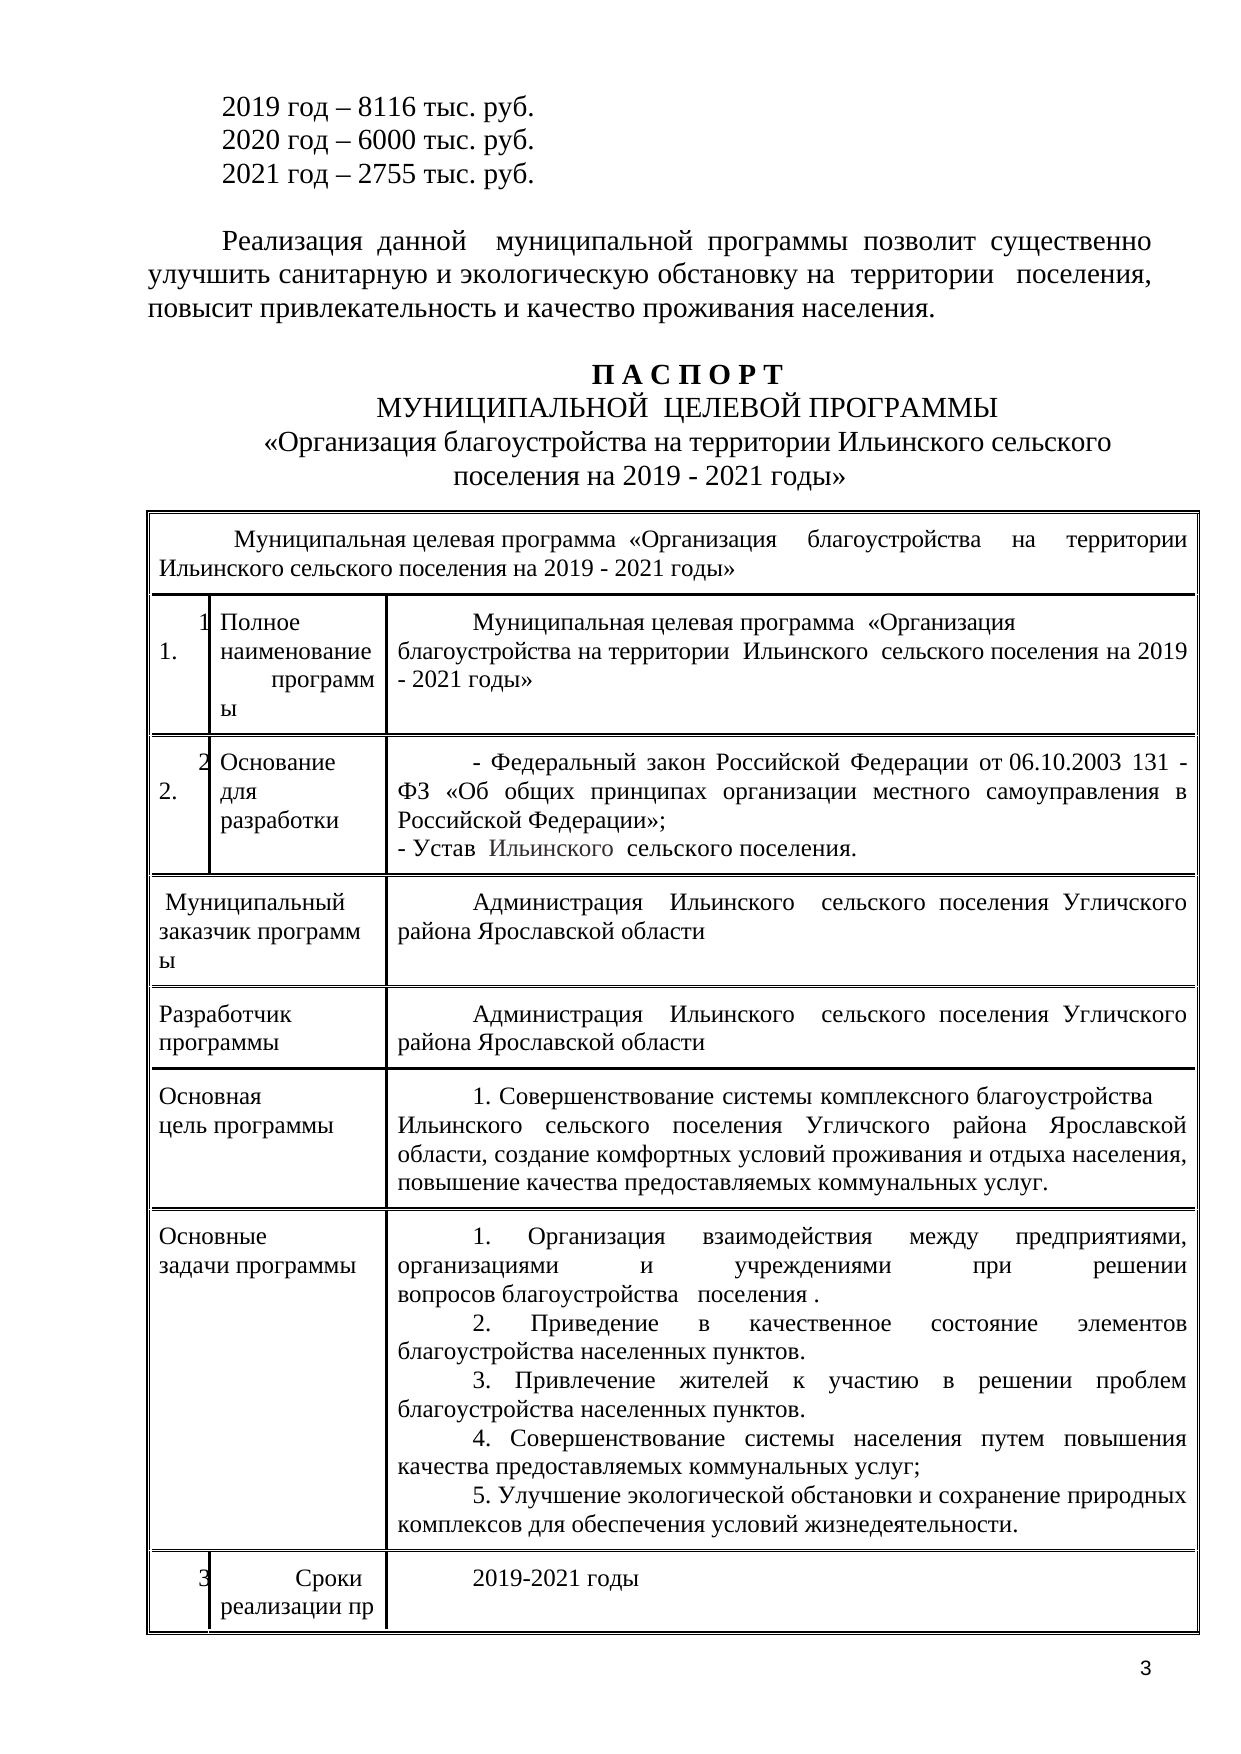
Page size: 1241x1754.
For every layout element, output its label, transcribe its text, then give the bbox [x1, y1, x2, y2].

table_cell Разработчик программы [150, 985, 385, 1067]
table_cell Муниципальный заказчик программы [150, 873, 385, 984]
table_cell Администрация Ильинского сельского поселения Угличского района Ярославской области [388, 873, 1197, 984]
table_cell 3 [150, 1549, 209, 1631]
table_cell Полное наименование программы [211, 596, 385, 733]
text П А С П О Р Т [148, 357, 1152, 391]
table_cell 1. Совершенствование системы комплексного благоустройства Ильинского сельского поселения Угличского района Ярославской области, создание комфортных условий проживания и отдыха населения, повышение качества предоставляемых коммунальных услуг. [388, 1067, 1197, 1207]
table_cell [209, 1552, 386, 1631]
table_cell 11. [148, 593, 208, 733]
text 2021 год – 2755 тыс. руб. [148, 156, 1152, 189]
text «Организация благоустройства на территории Ильинского сельского поселения на 2019 - 2021 годы» [148, 424, 1152, 491]
table_cell 2019-2021 годы [386, 1549, 1197, 1631]
table_cell Основная цель программы [150, 1067, 385, 1207]
table_cell Основные задачи программы [150, 1207, 385, 1548]
text Реализация данной муниципальной программы позволит существенно улучшить санитарную и экологическую обстановку на территории поселения, повысит привлекательность и качество проживания населения. [148, 223, 1152, 323]
text 2019 год – 8116 тыс. руб. [148, 89, 1152, 122]
table_cell 22. [150, 733, 208, 873]
table_header Муниципальная целевая программа «Организация благоустройства на территории Ильинского сельского поселения на 2019 - 2021 годы» [150, 514, 1197, 593]
table_cell Администрация Ильинского сельского поселения Угличского района Ярославской области [388, 985, 1197, 1067]
text 2020 год – 6000 тыс. руб. [148, 122, 1152, 156]
table_cell Основание для разработки [211, 737, 385, 873]
table_cell 1. Организация взаимодействия между предприятиями, организациями и учреждениями при решении вопросов благоустройства поселения . 2. Приведение в качественное состояние элементов благоустройства населенных пунктов. 3. Привлечение жителей к участию в решении проблем благоустройства населенных пунктов. 4. Совершенствование системы населения путем повышения качества предоставляемых коммунальных услуг; 5. Улучшение экологической обстановки и сохранение природных комплексов для обеспечения условий жизнедеятельности. [388, 1207, 1197, 1548]
text МУНИЦИПАЛЬНОЙ ЦЕЛЕВОЙ ПРОГРАММЫ [148, 391, 1152, 424]
table_cell Муниципальная целевая программа «Организация благоустройства на территории Ильинского сельского поселения на 2019 - 2021 годы» [388, 593, 1198, 733]
table_cell - Федеральный закон Российской Федерации от 06.10.2003 131 -ФЗ «Об общих принципах организации местного самоуправления в Российской Федерации»; - Устав Ильинского сельского поселения. [388, 733, 1197, 873]
